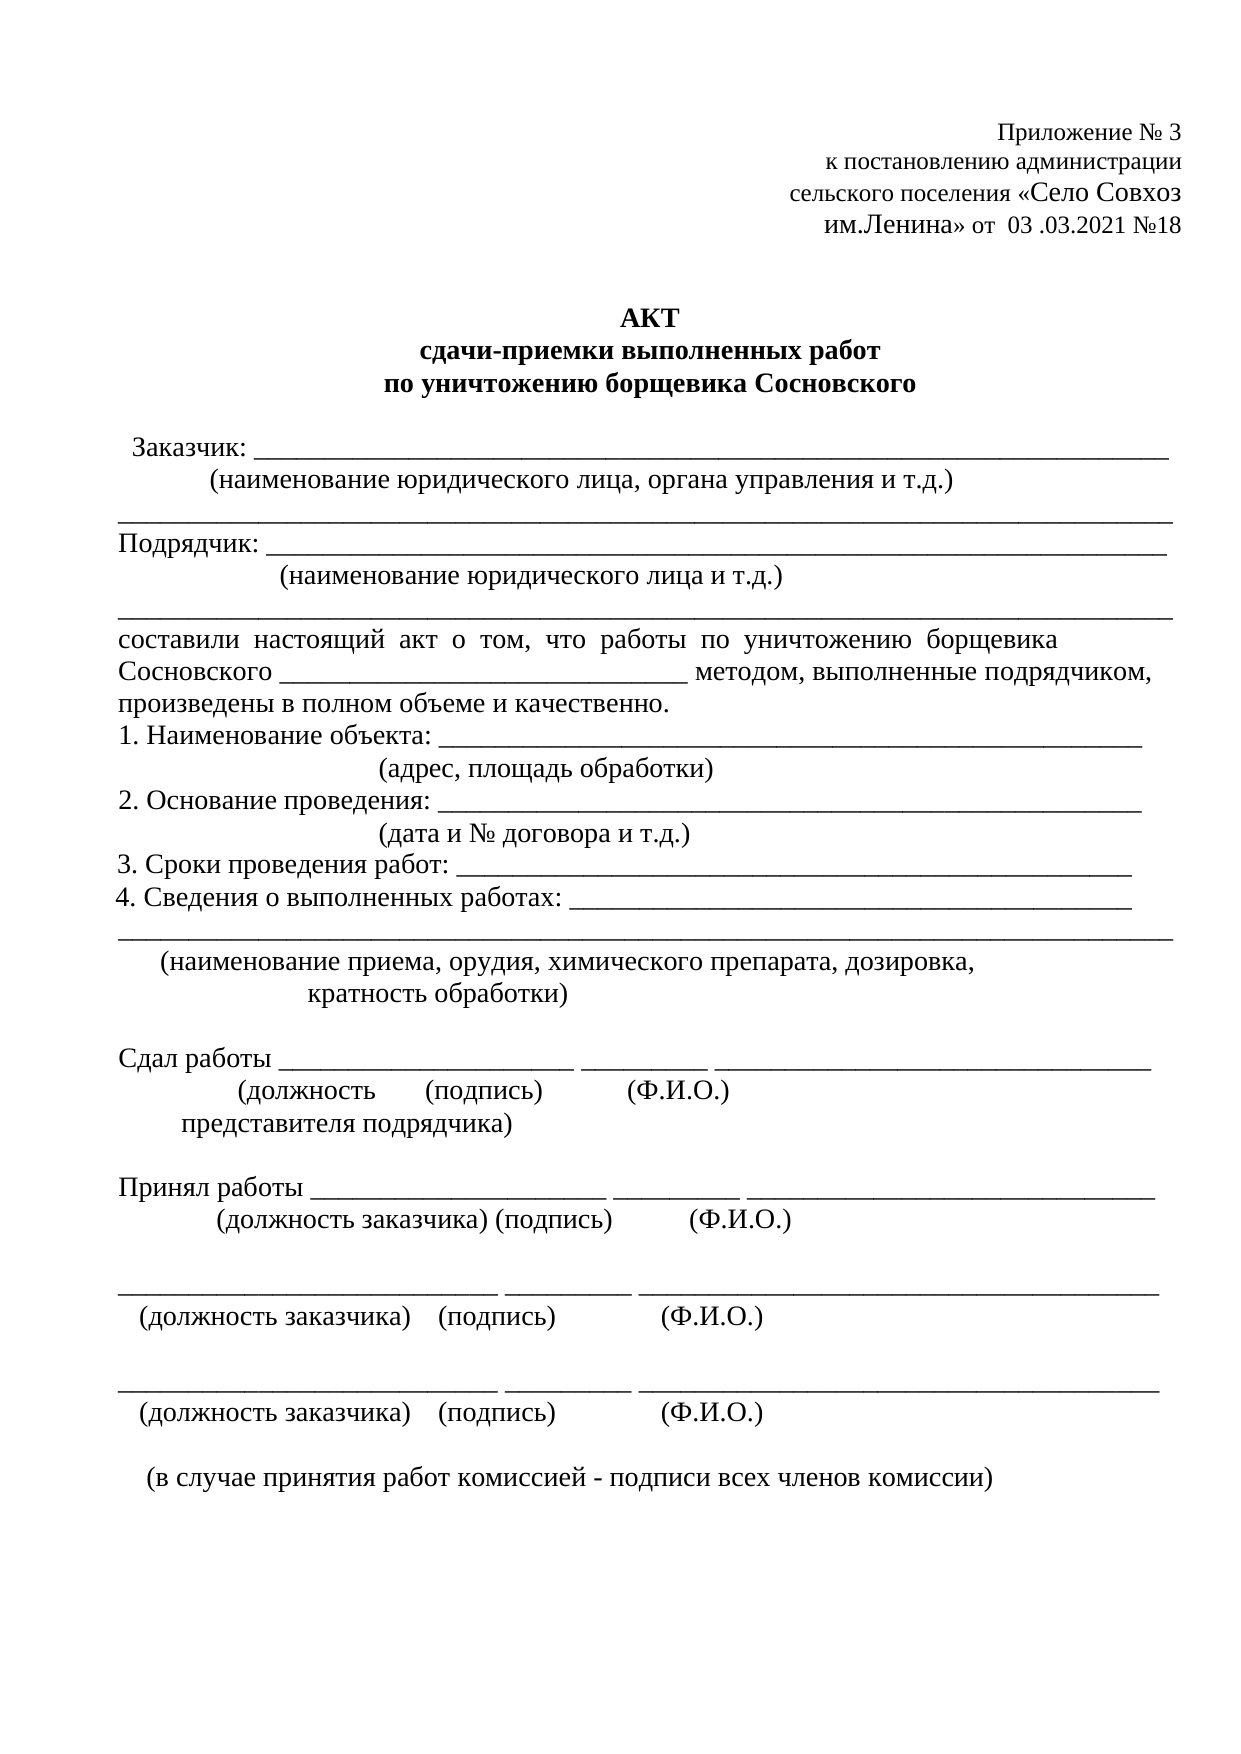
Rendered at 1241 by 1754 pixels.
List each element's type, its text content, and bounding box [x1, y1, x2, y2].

text Принял работы _____________________ _________ _____________________________ (должность заказчика) (подпись) (Ф.И.О.) [118, 1171, 1160, 1234]
text представителя подрядчика) [181, 1106, 1183, 1138]
text сельского поселения «Село Совхоз им.Ленина» от 03 .03.2021 №18 [728, 174, 1181, 239]
text ___________________________ _________ _____________________________________ (должность заказчика) (подпись) (Ф.И.О.) [118, 1267, 1166, 1331]
text Приложение № 3 к постановлению администрации [825, 117, 1187, 174]
text 2. Основание проведения: __________________________________________________ (дата и № договора и т.д.) [118, 783, 1148, 848]
text 3. Сроки проведения работ: ________________________________________________ 4. Сведения о выполненных работах: ________________________________________ [110, 848, 1132, 912]
text (в случае принятия работ комиссией - подписи всех членов комиссии) [146, 1460, 1183, 1493]
text (наименование юридического лица и т.д.) ___________________________________________________________________________ составили настоящий акт о том, что работы по уничтожению борщевика Сосновского _____________________________ методом, выполненные подрядчиком, произведены в полном объеме и качественно. [118, 559, 1180, 719]
text АКТ [620, 301, 1183, 333]
text 1. Наименование объекта: __________________________________________________ (адрес, площадь обработки) [118, 719, 1148, 783]
text Заказчик: _________________________________________________________________ (наименование юридического лица, органа управления и т.д.) [132, 429, 1175, 494]
text ___________________________ _________ _____________________________________ (должность заказчика) (подпись) (Ф.И.О.) [118, 1364, 1166, 1428]
text кратность обработки) [307, 976, 1183, 1009]
text ___________________________________________________________________________ (наименование приема, орудия, химического препарата, дозировка, [118, 912, 1180, 976]
text ___________________________________________________________________________ Подрядчик: ________________________________________________________________ [118, 494, 1180, 558]
text сдачи-приемки выполненных работ по уничтожению борщевика Сосновского [383, 333, 923, 398]
text Сдал работы _____________________ _________ _______________________________ (должность (подпись) (Ф.И.О.) [118, 1041, 1157, 1106]
